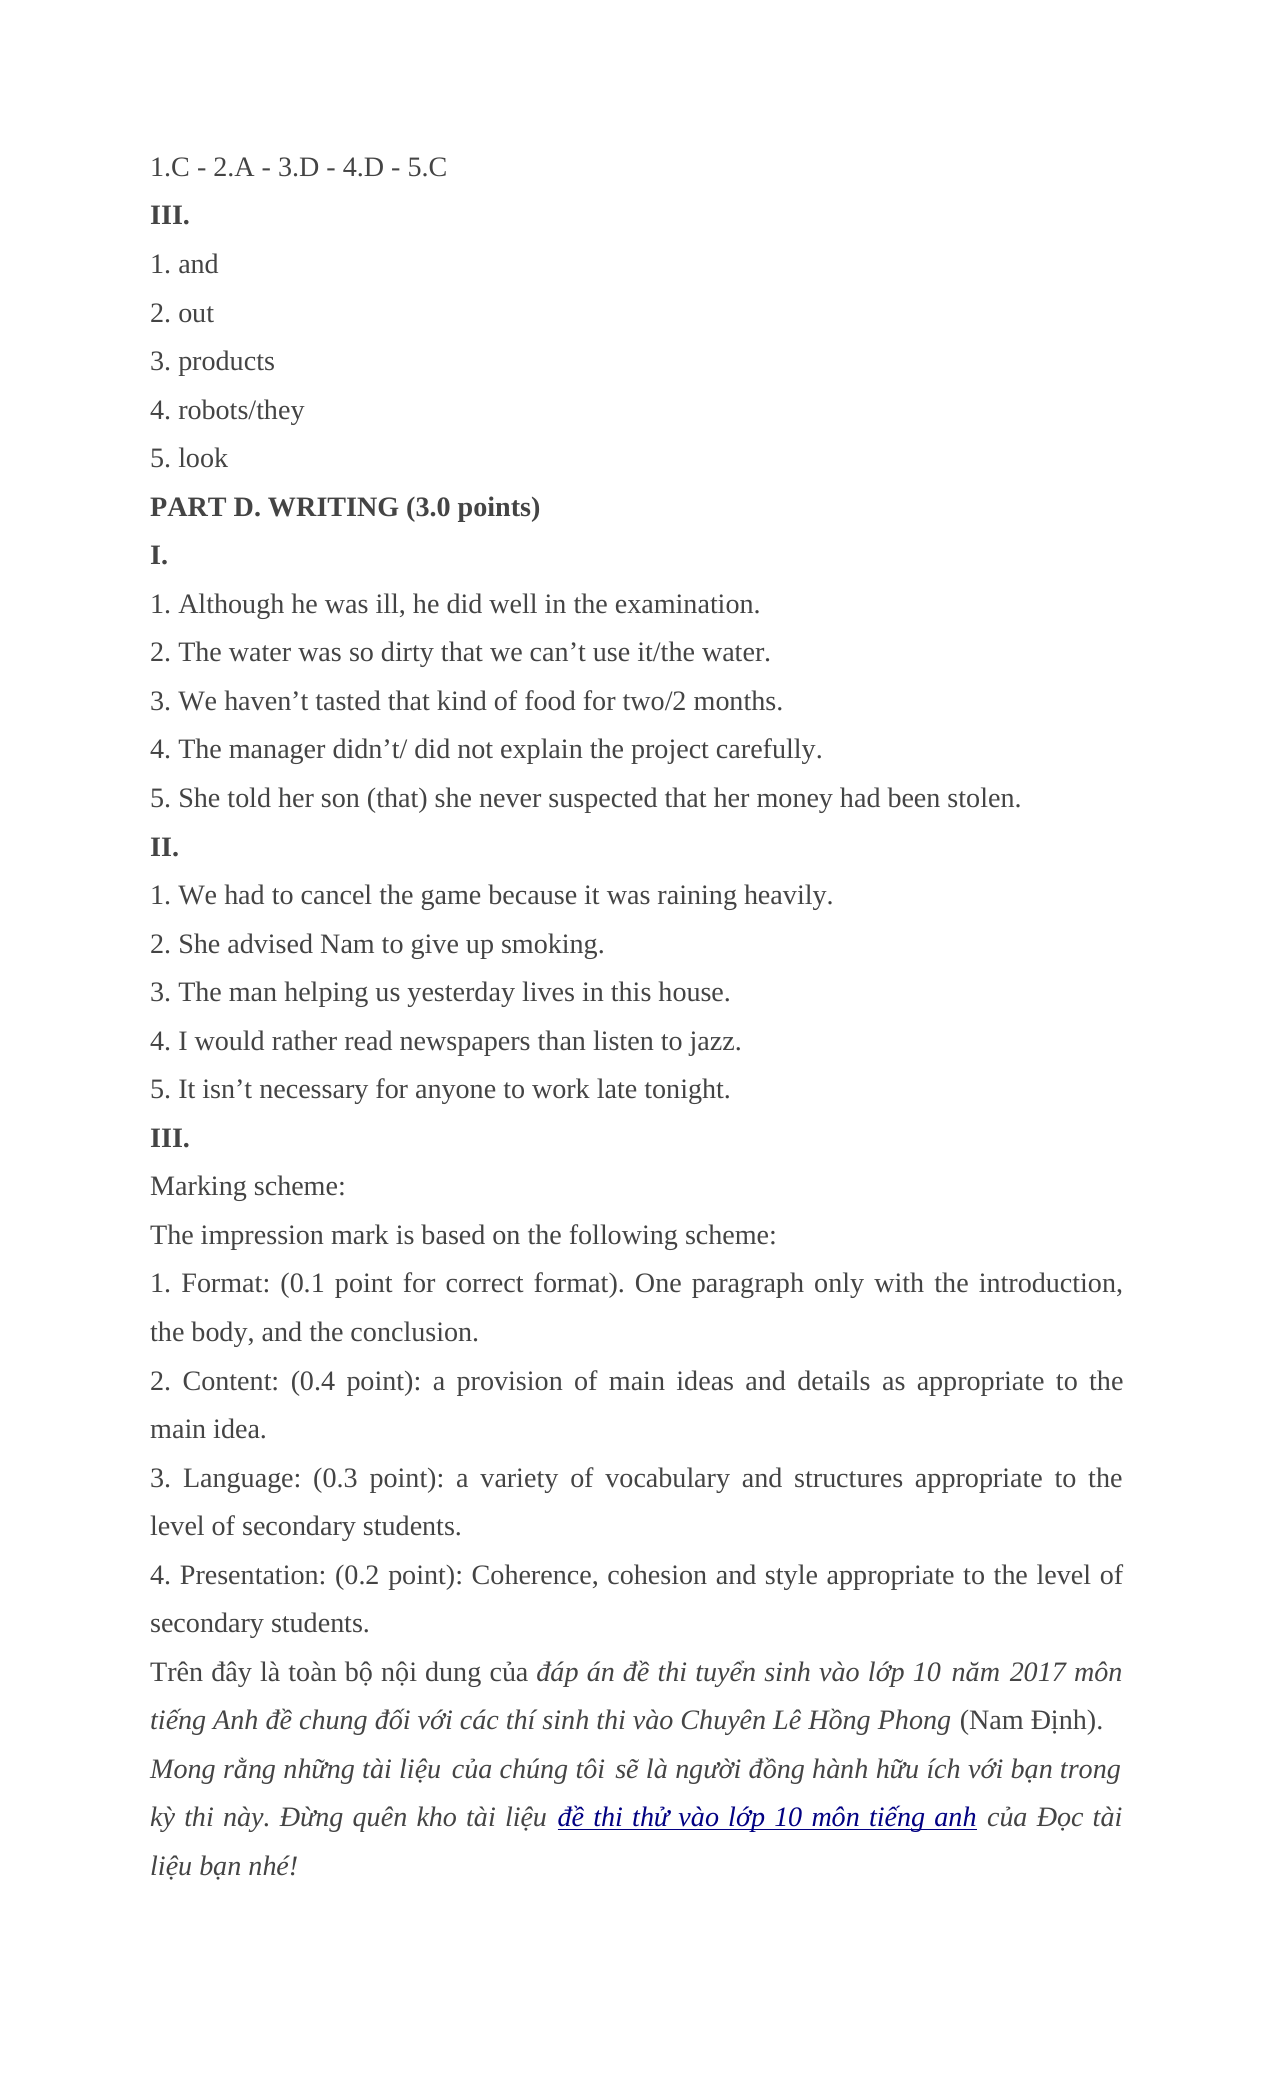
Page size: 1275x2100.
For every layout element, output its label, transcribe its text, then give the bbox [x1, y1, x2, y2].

text 5. She told her son (that) she never suspected that her money had been stolen. [150, 781, 1125, 813]
text I. [150, 538, 1125, 571]
text 5. It isn’t necessary for anyone to work late tonight. [150, 1072, 1125, 1105]
text 4. The manager didn’t/ did not explain the project carefully. [150, 732, 1125, 765]
text III. [150, 198, 1125, 231]
text 3. products [150, 344, 1125, 377]
text 1.C - 2.A - 3.D - 4.D - 5.C [150, 150, 1125, 182]
text The impression mark is based on the following scheme: [150, 1218, 1125, 1250]
text Marking scheme: [150, 1169, 1125, 1202]
text 2. She advised Nam to give up smoking. [150, 927, 1125, 959]
text Mong rằng những tài liệu của chúng tôi sẽ là người đồng hành hữu ích với bạn trong kỳ thi này. Đừng quên kho tài liệu đề thi thử vào lớp 10 môn tiếng anh của Đọc tài liệu bạn nhé! [150, 1752, 1125, 1881]
text 4. Presentation: (0.2 point): Coherence, cohesion and style appropriate to the level of secondary students. [150, 1558, 1125, 1639]
text 3. The man helping us yesterday lives in this house. [150, 975, 1125, 1008]
text 1. Although he was ill, he did well in the examination. [150, 587, 1125, 619]
text 3. We haven’t tasted that kind of food for two/2 months. [150, 684, 1125, 716]
text 1. and [150, 247, 1125, 279]
text 5. look [150, 441, 1125, 474]
text PART D. WRITING (3.0 points) [150, 490, 1125, 522]
text 2. out [150, 296, 1125, 328]
text II. [150, 829, 1125, 862]
text 1. We had to cancel the game because it was raining heavily. [150, 878, 1125, 911]
text 2. The water was so dirty that we can’t use it/the water. [150, 635, 1125, 668]
text Trên đây là toàn bộ nội dung của đáp án đề thi tuyển sinh vào lớp 10 năm 2017 môn tiếng Anh đề chung đối với các thí sinh thi vào Chuyên Lê Hồng Phong (Nam Định). [150, 1655, 1125, 1736]
text 1. Format: (0.1 point for correct format). One paragraph only with the introduction, the body, and the conclusion. [150, 1266, 1125, 1347]
text 4. robots/they [150, 393, 1125, 425]
text 3. Language: (0.3 point): a variety of vocabulary and structures appropriate to the level of secondary students. [150, 1461, 1125, 1542]
text III. [150, 1121, 1125, 1153]
text 4. I would rather read newspapers than listen to jazz. [150, 1024, 1125, 1056]
text 2. Content: (0.4 point): a provision of main ideas and details as appropriate to the main idea. [150, 1363, 1125, 1444]
